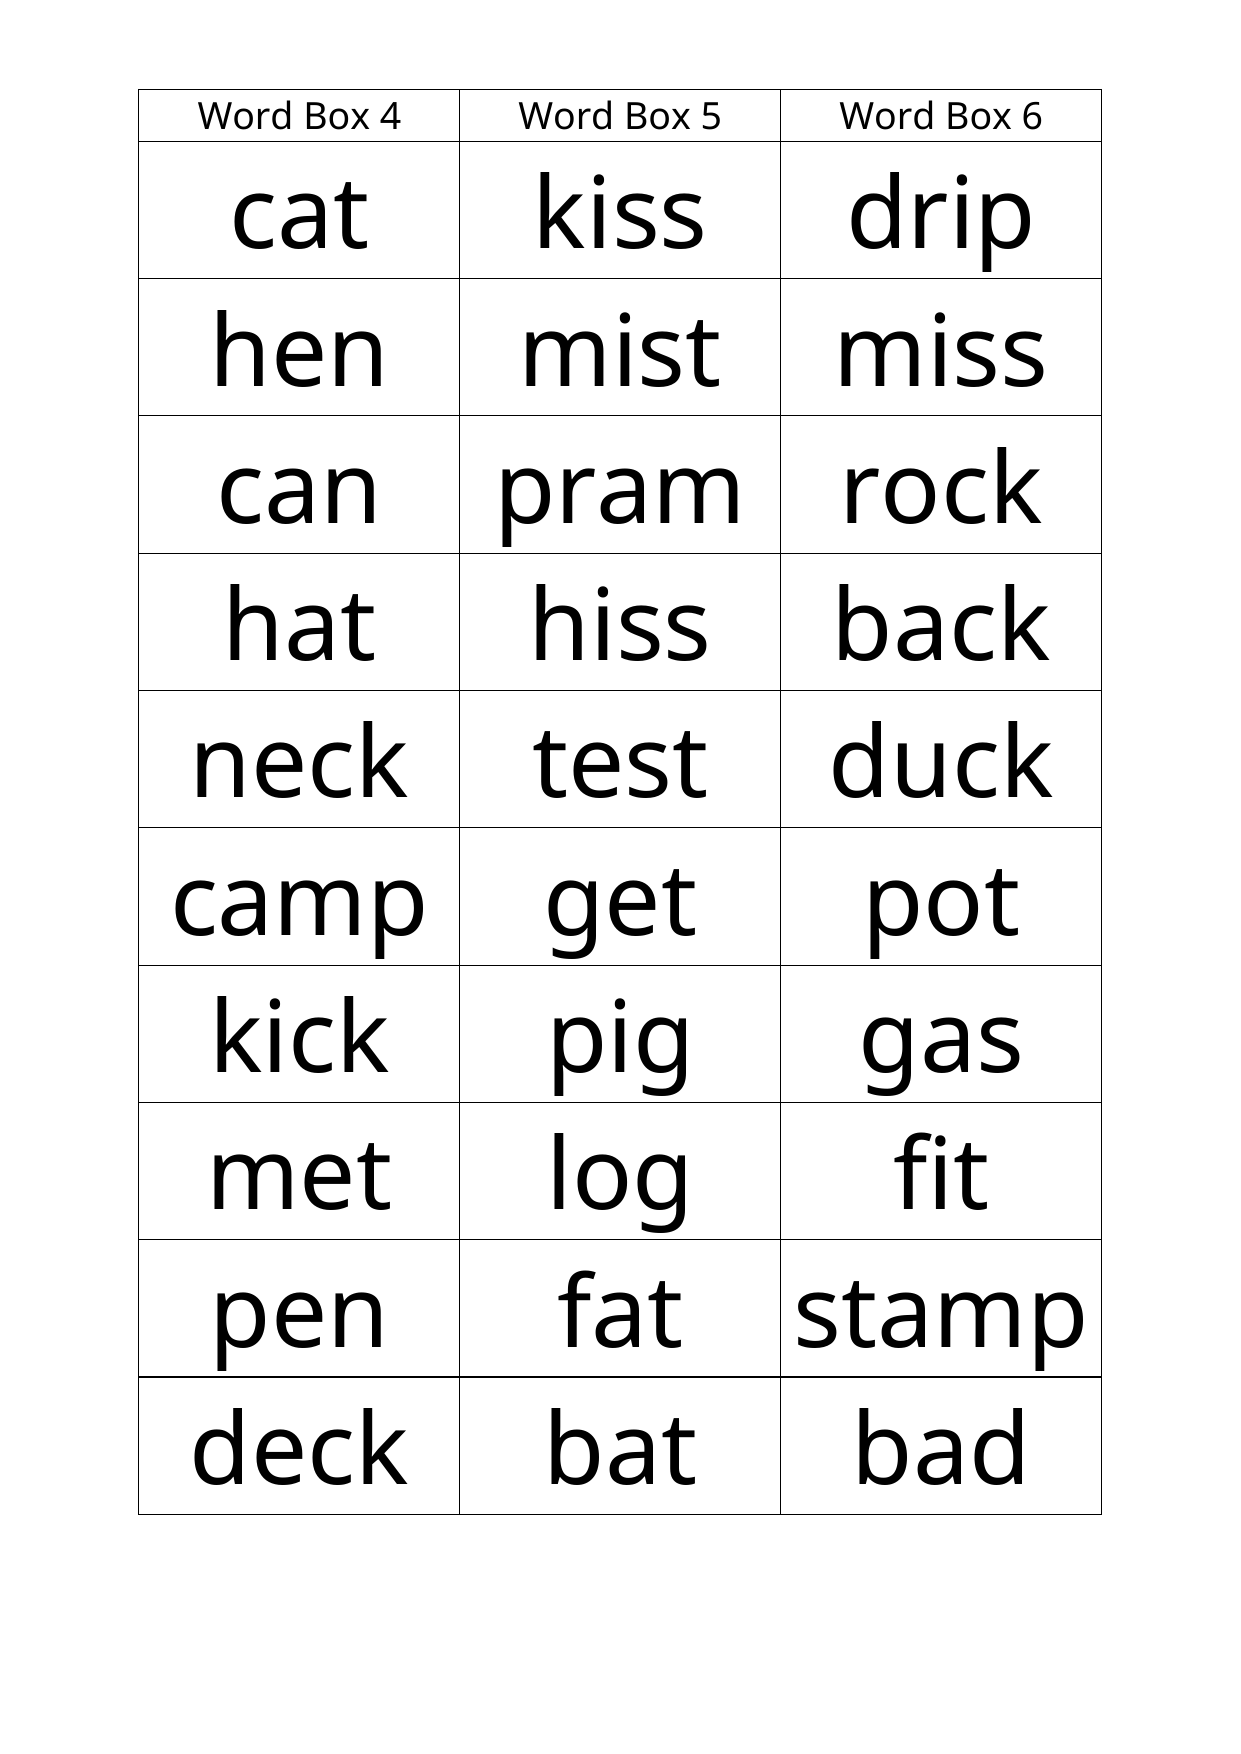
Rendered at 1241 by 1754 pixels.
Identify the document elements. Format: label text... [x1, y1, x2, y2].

table_cell pig [460, 966, 780, 1102]
table_cell met [139, 1103, 459, 1239]
table_cell drip [781, 142, 1101, 278]
table_header Word Box 5 [460, 90, 780, 141]
table_cell gas [781, 966, 1101, 1102]
table_cell hen [139, 279, 459, 415]
table_cell camp [139, 828, 459, 964]
table_cell pram [460, 416, 780, 553]
table_cell bad [781, 1378, 1101, 1514]
table_cell kick [139, 966, 459, 1102]
table_cell log [460, 1103, 780, 1239]
table_cell test [460, 691, 780, 827]
table_cell fat [460, 1240, 780, 1376]
table_cell get [460, 828, 780, 964]
table_cell hat [139, 554, 459, 690]
table_cell back [781, 554, 1101, 690]
table_cell can [139, 416, 459, 553]
table_cell hiss [460, 554, 780, 690]
table_cell rock [781, 416, 1101, 553]
table_header Word Box 4 [139, 90, 459, 141]
table_cell pot [781, 828, 1101, 964]
table_cell fit [781, 1103, 1101, 1239]
table_cell mist [460, 279, 780, 415]
table_cell deck [139, 1378, 459, 1514]
table_cell cat [139, 142, 459, 278]
table_cell miss [781, 279, 1101, 415]
table_cell stamp [781, 1240, 1101, 1376]
table_cell duck [781, 691, 1101, 827]
table_cell pen [139, 1240, 459, 1376]
table_cell neck [139, 691, 459, 827]
table_cell bat [460, 1378, 780, 1514]
table_header Word Box 6 [781, 90, 1101, 141]
table_cell kiss [460, 142, 780, 278]
